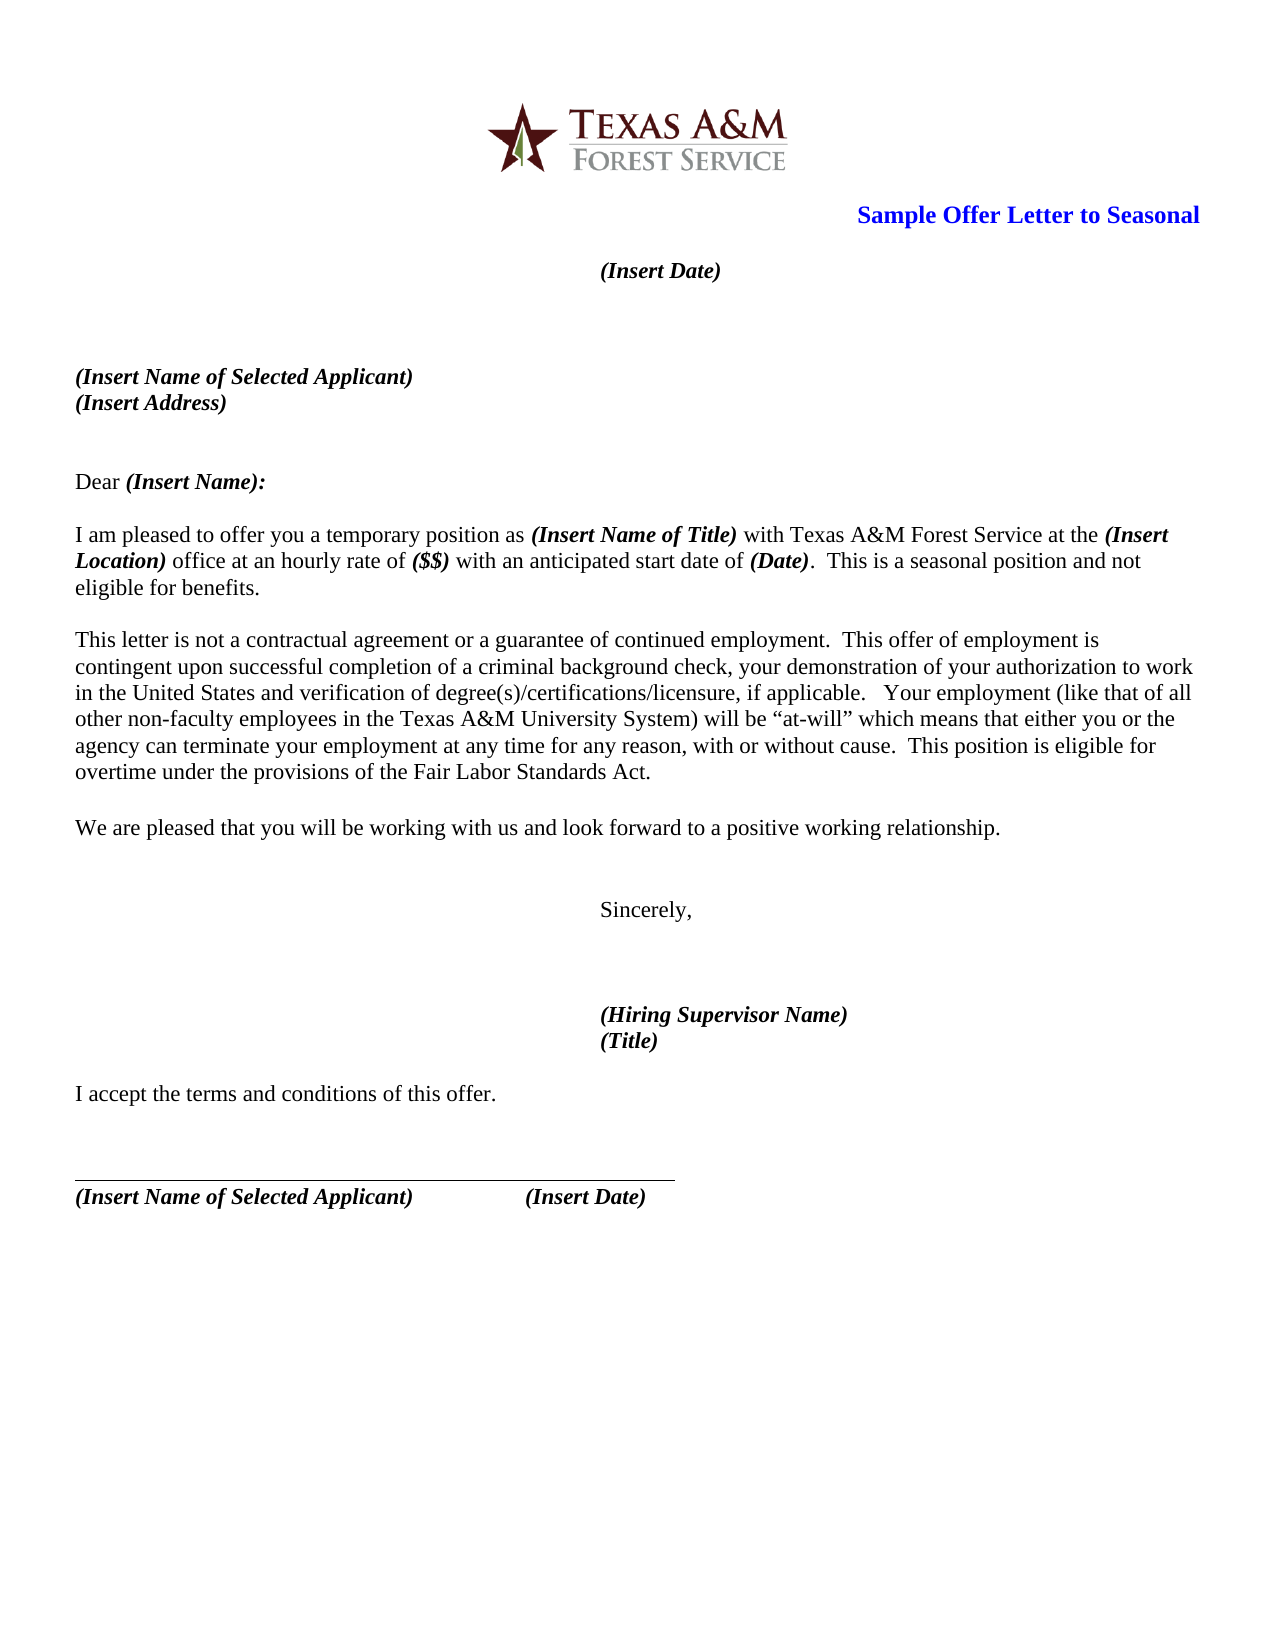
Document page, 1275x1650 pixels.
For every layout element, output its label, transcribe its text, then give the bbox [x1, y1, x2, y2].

subtitle (Insert Name of Selected Applicant) [75, 363, 1200, 389]
subtitle Sample Offer Letter to Seasonal [75, 200, 1200, 229]
text Sincerely, [75, 896, 1200, 922]
text (Insert Name of Selected Applicant) (Insert Date) [75, 1183, 1200, 1209]
subtitle (Insert Date) [525, 257, 1200, 284]
text I am pleased to offer you a temporary position as (Insert Name of Title) with Texas A&M Forest Service at the (Insert Location) office at an hourly rate of ($$) with an anticipated start date of (Date). This is a seasonal position and not eligible for benefits. [75, 521, 1200, 600]
text (Title) [75, 1027, 1200, 1054]
text This letter is not a contractual agreement or a guarantee of continued employment. This offer of employment is contingent upon successful completion of a criminal background check, your demonstration of your authorization to work in the United States and verification of degree(s)/certifications/licensure, if applicable. Your employment (like that of all other non-faculty employees in the Texas A&M University System) will be “at-will” which means that either you or the agency can terminate your employment at any time for any reason, with or without cause. This position is eligible for overtime under the provisions of the Fair Labor Standards Act. [75, 626, 1200, 784]
text We are pleased that you will be working with us and look forward to a positive working relationship. [75, 814, 1200, 840]
text Dear (Insert Name): [75, 468, 1200, 495]
subtitle (Insert Address) [75, 389, 1200, 416]
text (Hiring Supervisor Name) [75, 1001, 1200, 1027]
picture [487, 103, 788, 172]
text I accept the terms and conditions of this offer. [75, 1080, 1200, 1106]
